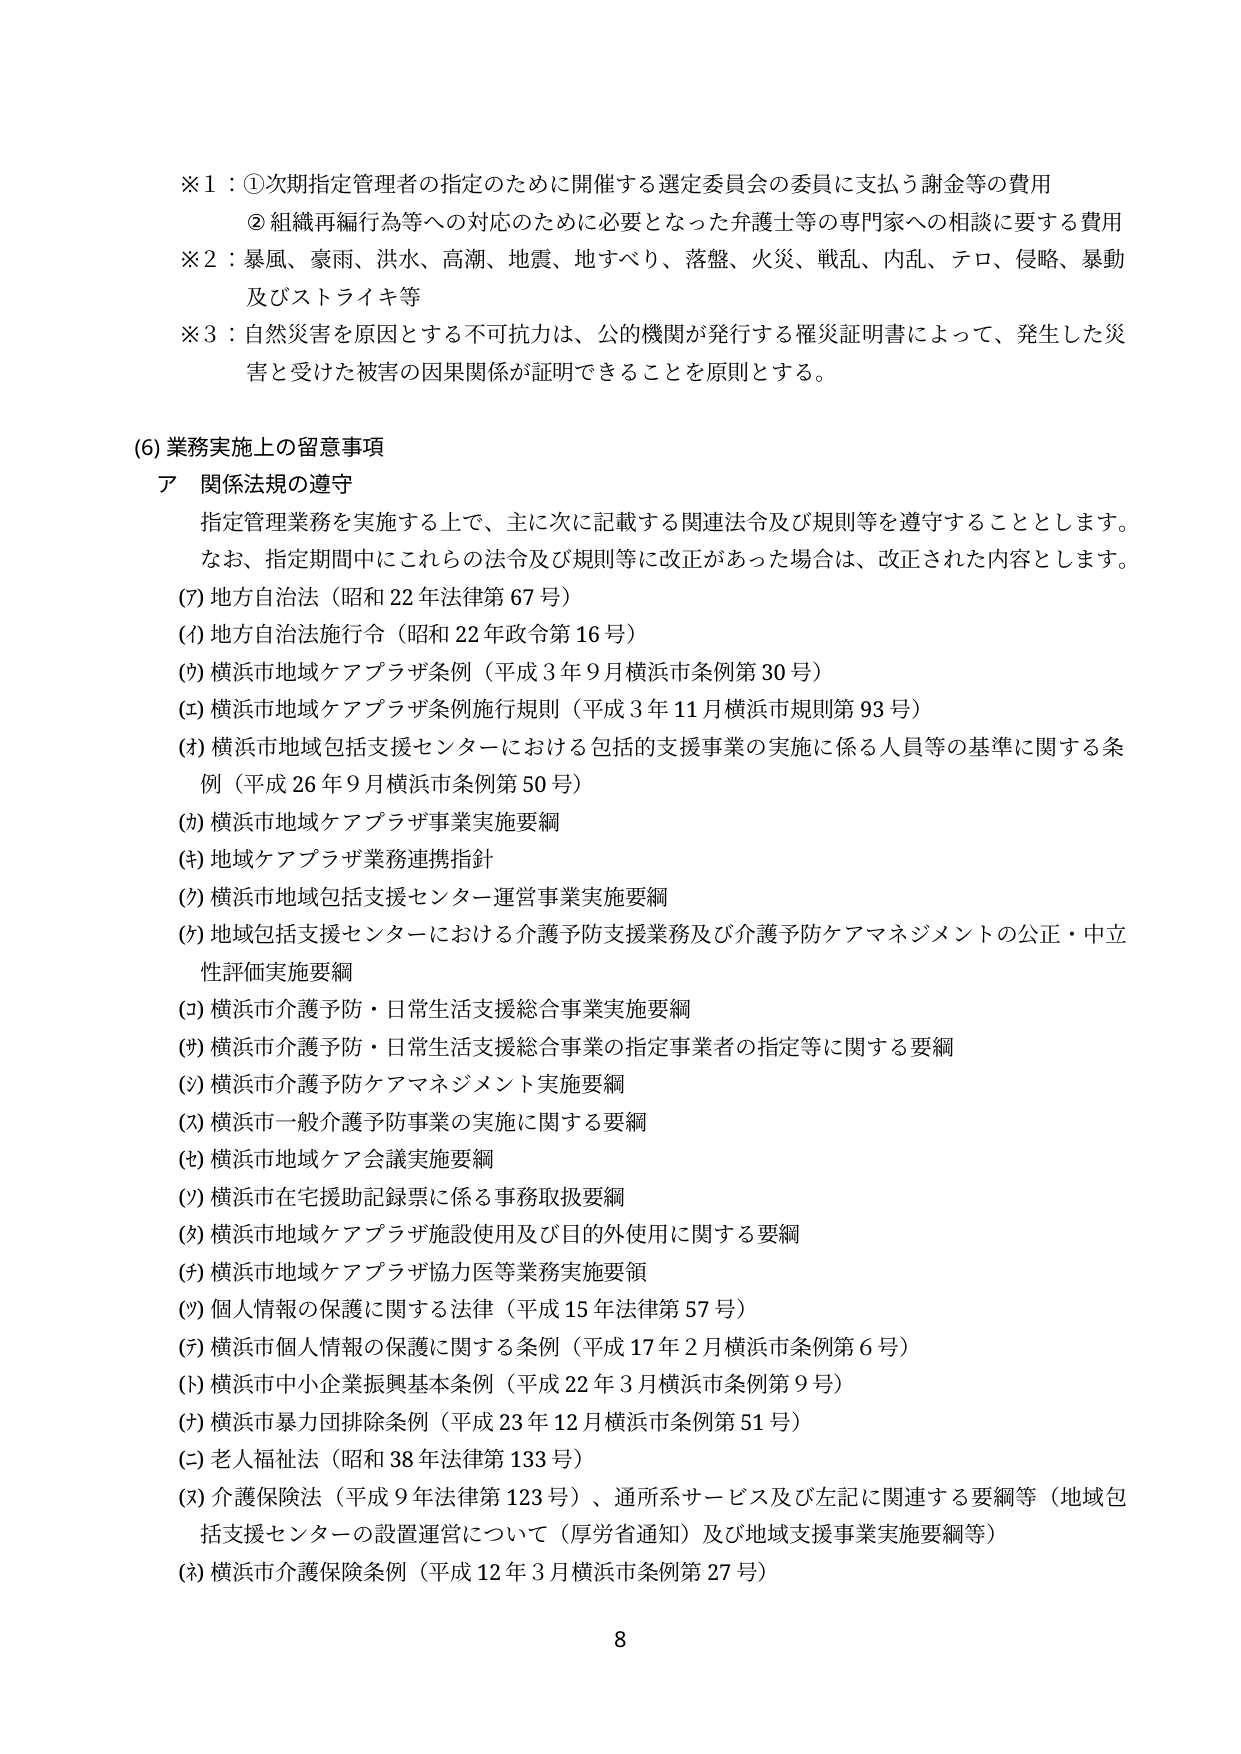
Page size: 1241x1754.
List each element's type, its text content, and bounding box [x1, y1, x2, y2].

text なお、指定期間中にこれらの法令及び規則等に改正があった場合は、改正された内容とします。 [178, 539, 1128, 577]
text (ｺ) 横浜市介護予防・日常生活支援総合事業実施要綱 [178, 989, 1128, 1027]
text (ｻ) 横浜市介護予防・日常生活支援総合事業の指定事業者の指定等に関する要綱 [178, 1027, 1128, 1064]
text (6) 業務実施上の留意事項 [112, 427, 1128, 464]
text (ｲ) 地方自治法施行令（昭和22年政令第16号） [112, 614, 1128, 652]
text (ﾇ) 介護保険法（平成９年法律第123号）、通所系サービス及び左記に関連する要綱等（地域包括支援センターの設置運営について（厚労省通知）及び地域支援事業実施要綱等） [178, 1477, 1128, 1552]
text ②組織再編行為等への対応のために必要となった弁護士等の専門家への相談に要する費用 [246, 202, 1128, 239]
text ア 関係法規の遵守 [112, 464, 1128, 502]
text (ｿ) 横浜市在宅援助記録票に係る事務取扱要綱 [178, 1177, 1128, 1214]
text (ｽ) 横浜市一般介護予防事業の実施に関する要綱 [178, 1102, 1128, 1139]
text ※３：自然災害を原因とする不可抗力は、公的機関が発行する罹災証明書によって、発生した災害と受けた被害の因果関係が証明できることを原則とする。 [181, 314, 1128, 389]
text (ｶ) 横浜市地域ケアプラザ事業実施要綱 [178, 802, 1128, 839]
text (ﾄ) 横浜市中小企業振興基本条例（平成22年３月横浜市条例第９号） [178, 1364, 1128, 1402]
text (ﾆ) 老人福祉法（昭和38年法律第133号） [178, 1439, 1128, 1477]
text (ﾁ) 横浜市地域ケアプラザ協力医等業務実施要領 [178, 1252, 1128, 1289]
text 指定管理業務を実施する上で、主に次に記載する関連法令及び規則等を遵守することとします。 [178, 502, 1128, 539]
text (ﾈ) 横浜市介護保険条例（平成12年３月横浜市条例第27号） [178, 1552, 1128, 1589]
text (ｸ) 横浜市地域包括支援センター運営事業実施要綱 [178, 877, 1128, 914]
text (ﾂ) 個人情報の保護に関する法律（平成15年法律第57号） [178, 1289, 1128, 1327]
text (ｾ) 横浜市地域ケア会議実施要綱 [178, 1139, 1128, 1177]
text (ｳ) 横浜市地域ケアプラザ条例（平成３年９月横浜市条例第30号） [112, 652, 1128, 689]
text (ｱ) 地方自治法（昭和22年法律第67号） [112, 577, 1128, 614]
text ※１：①次期指定管理者の指定のために開催する選定委員会の委員に支払う謝金等の費用 [181, 164, 1128, 202]
text (ﾀ) 横浜市地域ケアプラザ施設使用及び目的外使用に関する要綱 [178, 1214, 1128, 1252]
text ※２：暴風、豪雨、洪水、高潮、地震、地すべり、落盤、火災、戦乱、内乱、テロ、侵略、暴動及びストライキ等 [181, 239, 1128, 314]
text (ｵ) 横浜市地域包括支援センターにおける包括的支援事業の実施に係る人員等の基準に関する条例（平成26年９月横浜市条例第50号） [178, 727, 1128, 802]
text (ｼ) 横浜市介護予防ケアマネジメント実施要綱 [178, 1064, 1128, 1102]
text (ｷ) 地域ケアプラザ業務連携指針 [178, 839, 1128, 877]
text (ｹ) 地域包括支援センターにおける介護予防支援業務及び介護予防ケアマネジメントの公正・中立性評価実施要綱 [178, 914, 1128, 989]
text (ｴ) 横浜市地域ケアプラザ条例施行規則（平成３年11月横浜市規則第93号） [112, 689, 1128, 727]
text (ﾅ) 横浜市暴力団排除条例（平成23年12月横浜市条例第51号） [178, 1402, 1128, 1439]
text (ﾃ) 横浜市個人情報の保護に関する条例（平成17年２月横浜市条例第６号） [178, 1327, 1128, 1364]
